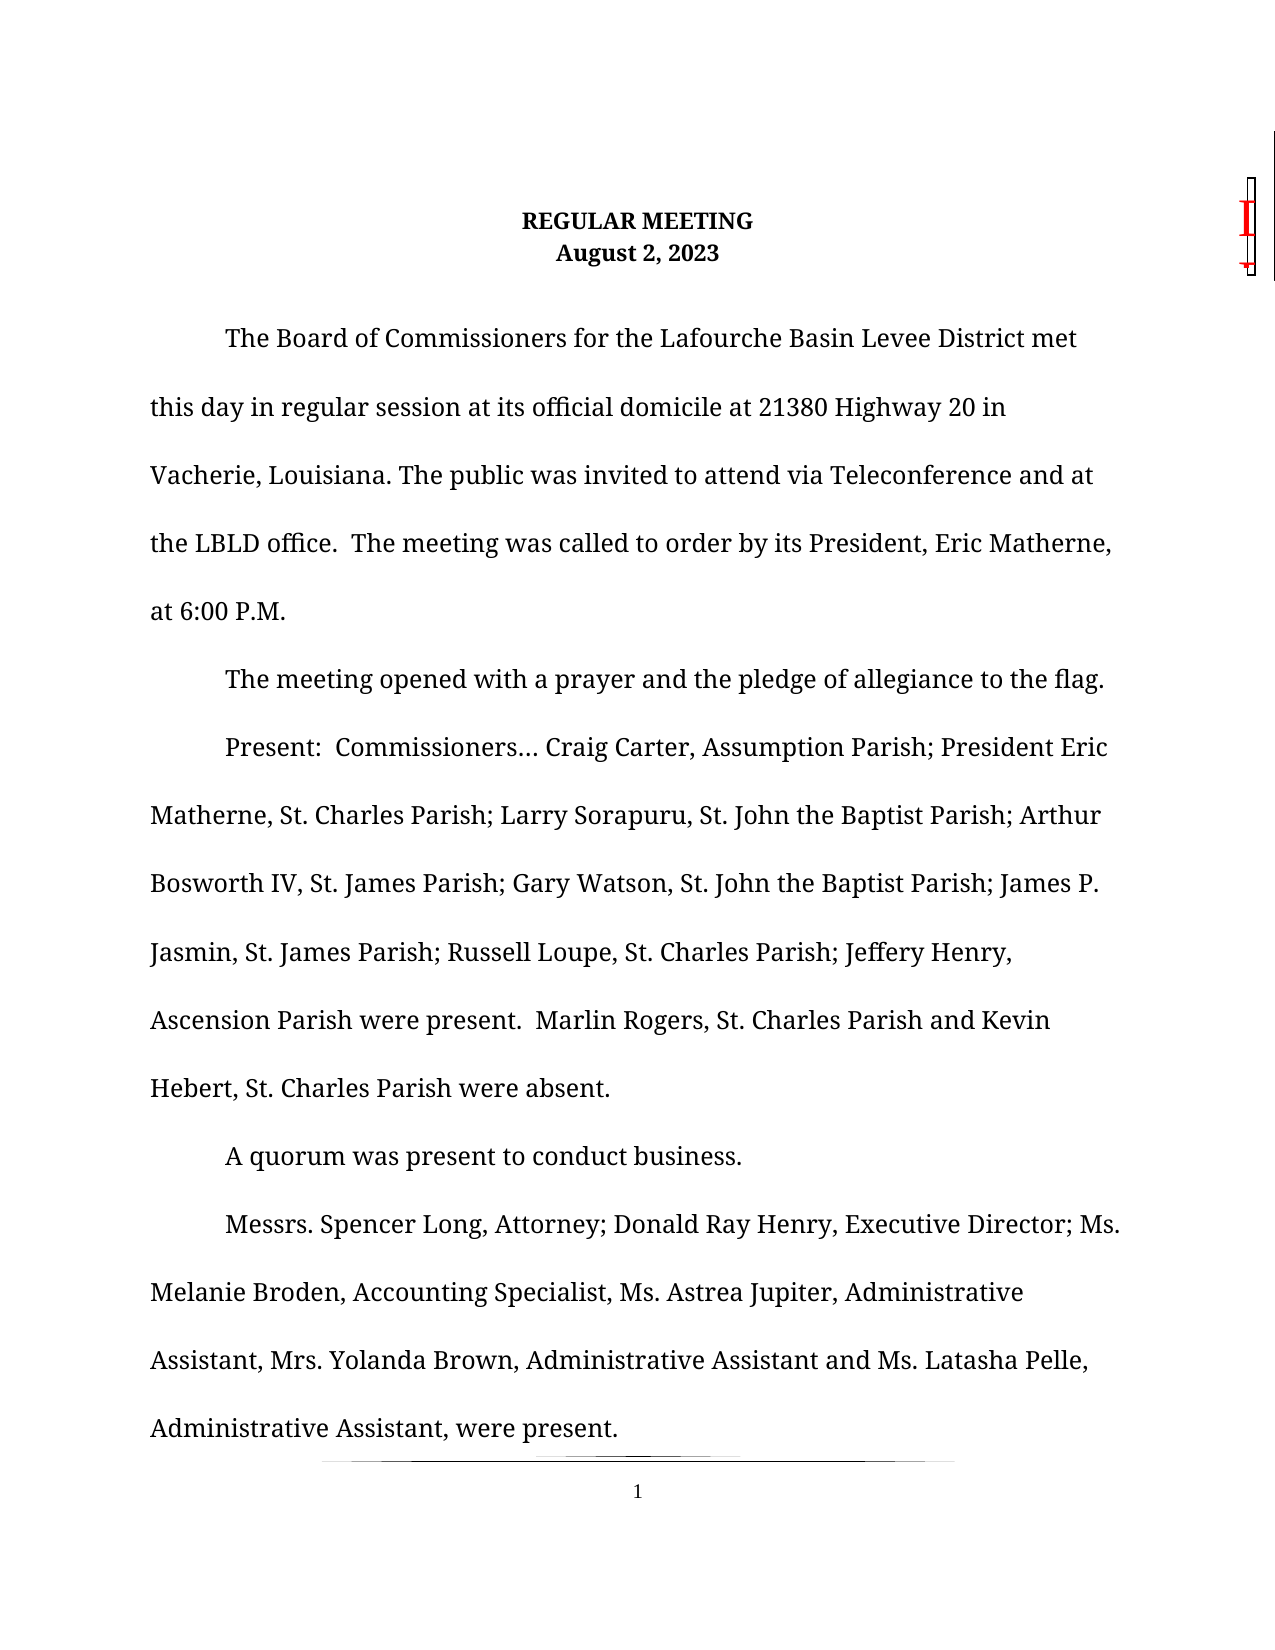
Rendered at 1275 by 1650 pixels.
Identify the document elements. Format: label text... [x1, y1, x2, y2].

text August 2, 2023 [150, 237, 1125, 268]
text The Board of Commissioners for the Lafourche Basin Levee District met this day in regular session at its official domicile at 21380 Highway 20 in Vacherie, Louisiana. The public was invited to attend via Teleconference and at the LBLD office. The meeting was called to order by its President, Eric Matherne, at 6:00 P.M. [150, 321, 1125, 628]
text The meeting opened with a prayer and the pledge of allegiance to the flag. [150, 662, 1125, 696]
text Messrs. Spencer Long, Attorney; Donald Ray Henry, Executive Director; Ms. Melanie Broden, Accounting Specialist, Ms. Astrea Jupiter, Administrative Assistant, Mrs. Yolanda Brown, Administrative Assistant and Ms. Latasha Pelle, Administrative Assistant, were present. [150, 1207, 1125, 1445]
text REGULAR MEETING [150, 205, 1125, 237]
text Present: Commissioners… Craig Carter, Assumption Parish; President Eric Matherne, St. Charles Parish; Larry Sorapuru, St. John the Baptist Parish; Arthur Bosworth IV, St. James Parish; Gary Watson, St. John the Baptist Parish; James P. Jasmin, St. James Parish; Russell Loupe, St. Charles Parish; Jeffery Henry, Ascension Parish were present. Marlin Rogers, St. Charles Parish and Kevin Hebert, St. Charles Parish were absent. [150, 730, 1125, 1104]
text A quorum was present to conduct business. [150, 1138, 1125, 1173]
